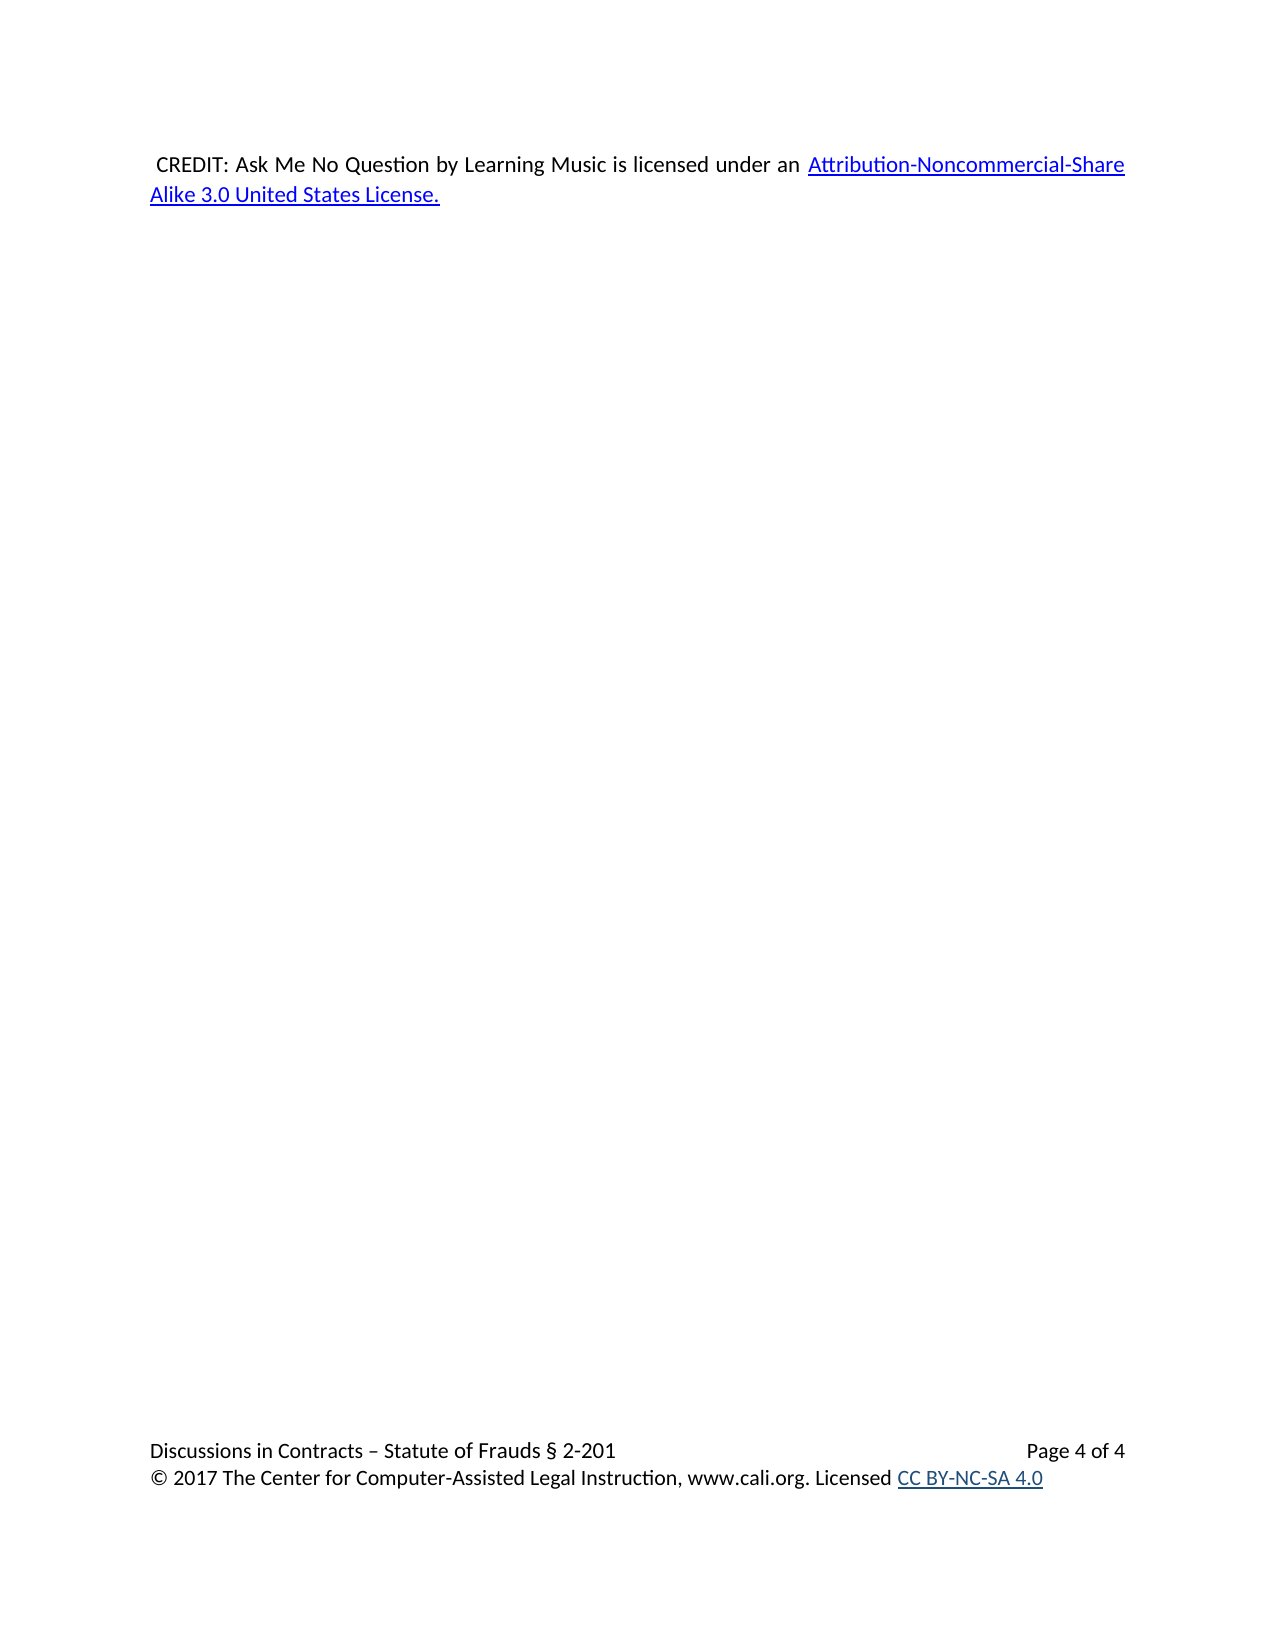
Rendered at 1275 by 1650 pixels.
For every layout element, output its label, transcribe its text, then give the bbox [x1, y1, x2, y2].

text CREDIT: Ask Me No Question by Learning Music is licensed under an Attribution-Noncommercial-Share Alike 3.0 United States License. [150, 150, 1125, 208]
